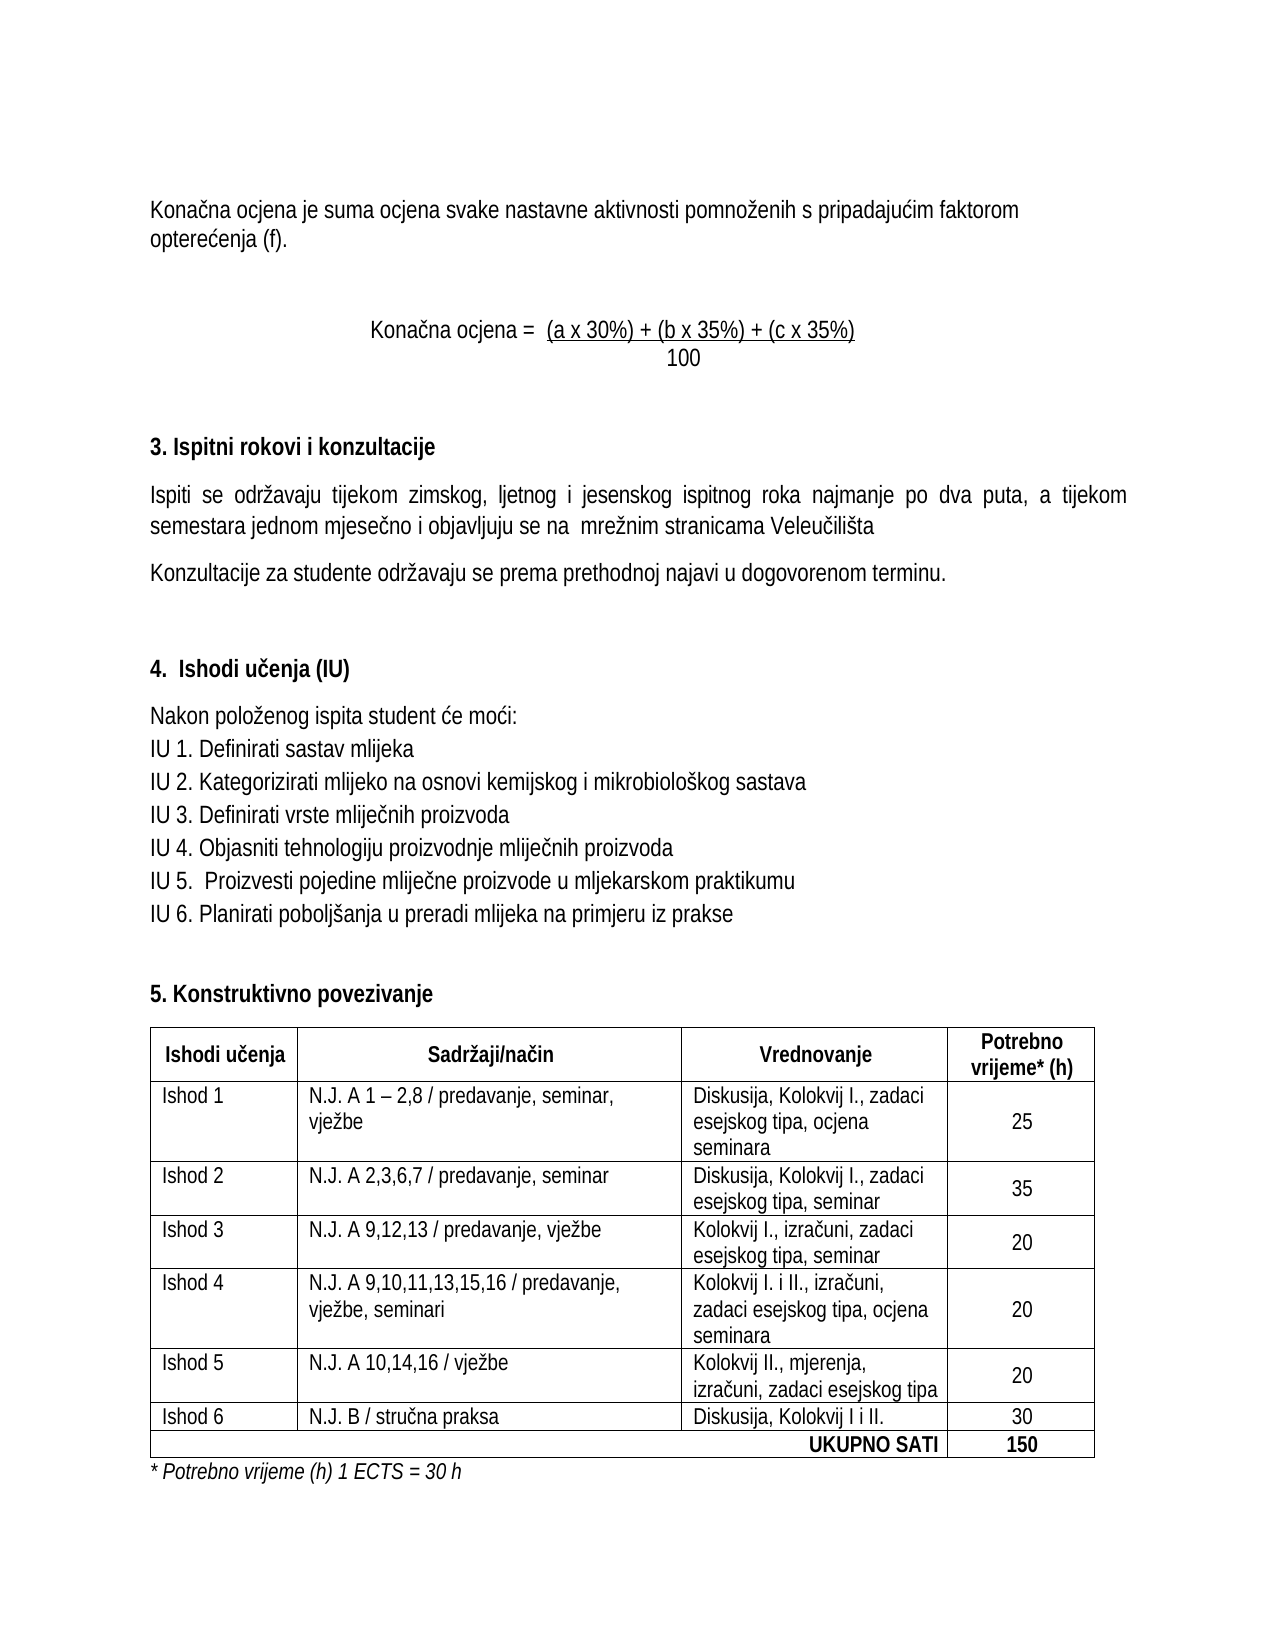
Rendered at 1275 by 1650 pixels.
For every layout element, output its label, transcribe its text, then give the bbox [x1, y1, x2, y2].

table_header Ishodi učenja [151, 1028, 297, 1081]
table_cell Kolokvij I., izračuni, zadaci esejskog tipa, seminar [682, 1216, 947, 1268]
table_cell 30 [948, 1403, 1094, 1429]
table_cell Kolokvij I. i II., izračuni, zadaci esejskog tipa, ocjena seminara [682, 1269, 947, 1348]
text IU 4. Objasniti tehnologiju proizvodnje mliječnih proizvoda [150, 833, 1125, 862]
table_cell N.J. A 1 – 2,8 / predavanje, seminar, vježbe [298, 1082, 681, 1161]
table_cell N.J. A 10,14,16 / vježbe [298, 1349, 681, 1402]
text 5. Konstruktivno povezivanje [150, 979, 1125, 1008]
table_cell Ishod 6 [151, 1403, 297, 1429]
text IU 6. Planirati poboljšanja u preradi mlijeka na primjeru iz prakse [150, 899, 1125, 927]
table_header Vrednovanje [682, 1028, 947, 1081]
text IU 2. Kategorizirati mlijeko na osnovi kemijskog i mikrobiološkog sastava [150, 767, 1125, 796]
table_header Sadržaji/način [298, 1028, 681, 1081]
text Konačna ocjena = (a x 30%) + (b x 35%) + (c x 35%) [150, 314, 1075, 343]
text 100 [150, 343, 1075, 372]
text 4. Ishodi učenja (IU) [150, 654, 1125, 682]
table_cell Kolokvij II., mjerenja, izračuni, zadaci esejskog tipa [682, 1349, 947, 1402]
table_cell 20 [948, 1269, 1094, 1348]
table_cell 35 [948, 1162, 1094, 1214]
text * Potrebno vrijeme (h) 1 ECTS = 30 h [150, 1458, 1127, 1484]
text 3. Ispitni rokovi i konzultacije [150, 432, 1127, 461]
table_cell 150 [948, 1431, 1094, 1457]
table_cell Diskusija, Kolokvij I i II. [682, 1403, 947, 1429]
table_cell 20 [948, 1349, 1094, 1402]
table_cell N.J. A 9,10,11,13,15,16 / predavanje, vježbe, seminari [298, 1269, 681, 1348]
table_cell 25 [948, 1082, 1094, 1161]
text Konačna ocjena je suma ocjena svake nastavne aktivnosti pomnoženih s pripadajućim faktorom opterećenja (f). [150, 195, 1125, 253]
table_cell Ishod 4 [151, 1269, 297, 1348]
table_cell Ishod 5 [151, 1349, 297, 1402]
table_header Potrebno vrijeme* (h) [948, 1028, 1094, 1081]
table_cell 20 [948, 1216, 1094, 1268]
table_cell Diskusija, Kolokvij I., zadaci esejskog tipa, ocjena seminara [682, 1082, 947, 1161]
table_cell N.J. B / stručna praksa [298, 1403, 681, 1429]
table_cell N.J. A 9,12,13 / predavanje, vježbe [298, 1216, 681, 1268]
text Ispiti se održavaju tijekom zimskog, ljetnog i jesenskog ispitnog roka najmanje po dva puta, a tijekom semestara jednom mjesečno i objavljuju se na mrežnim stranicama Veleučilišta [150, 480, 1127, 539]
table_cell Ishod 3 [151, 1216, 297, 1268]
table_cell Ishod 2 [151, 1162, 297, 1214]
text IU 5. Proizvesti pojedine mliječne proizvode u mljekarskom praktikumu [150, 866, 1125, 894]
text IU 3. Definirati vrste mliječnih proizvoda [150, 800, 1125, 829]
text Nakon položenog ispita student će moći: [150, 701, 1127, 730]
text IU 1. Definirati sastav mlijeka [150, 734, 1125, 763]
table_cell UKUPNO SATI [151, 1431, 947, 1457]
table_cell Ishod 1 [151, 1082, 297, 1161]
text Konzultacije za studente održavaju se prema prethodnoj najavi u dogovorenom terminu. [150, 558, 1127, 587]
table_cell Diskusija, Kolokvij I., zadaci esejskog tipa, seminar [682, 1162, 947, 1214]
table_cell N.J. A 2,3,6,7 / predavanje, seminar [298, 1162, 681, 1214]
